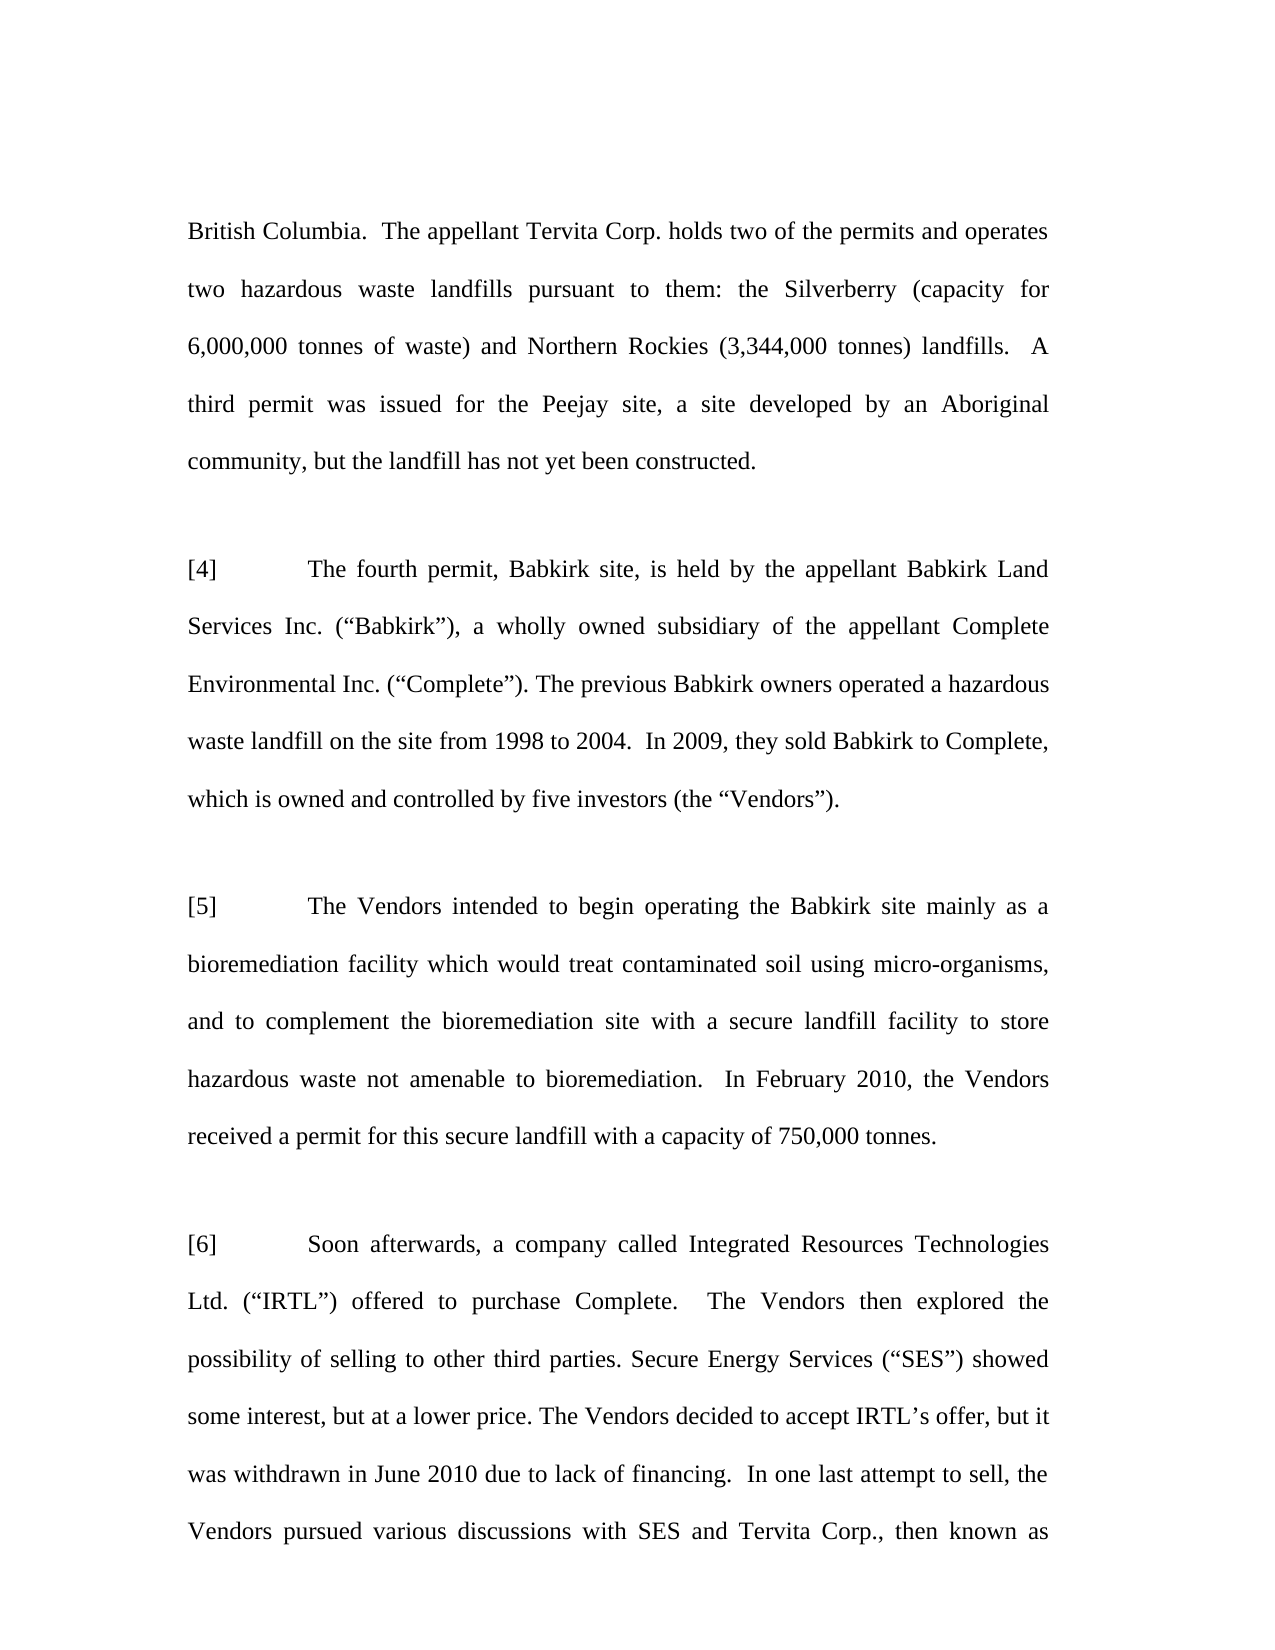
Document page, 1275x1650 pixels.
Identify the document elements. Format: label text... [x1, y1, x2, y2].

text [187, 216, 1050, 475]
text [187, 1229, 1050, 1545]
text The Vendors intended to begin operating the Babkirk site mainly as a bioremediation facility which would treat contaminated soil using micro-organisms, and to complement the bioremediation site with a secure landfill facility to store hazardous waste not amenable to bioremediation. In February 2010, the Vendors received a permit for this secure landfill with a capacity of 750,000 tonnes. [187, 891, 1050, 1150]
text The fourth permit, Babkirk site, is held by the appellant Babkirk Land Services Inc. (“Babkirk”), a wholly owned subsidiary of the appellant Complete Environmental Inc. (“Complete”). The previous Babkirk owners operated a hazardous waste landfill on the site from 1998 to 2004. In 2009, they sold Babkirk to Complete, which is owned and controlled by five investors (the “Vendors”). [187, 554, 1050, 813]
